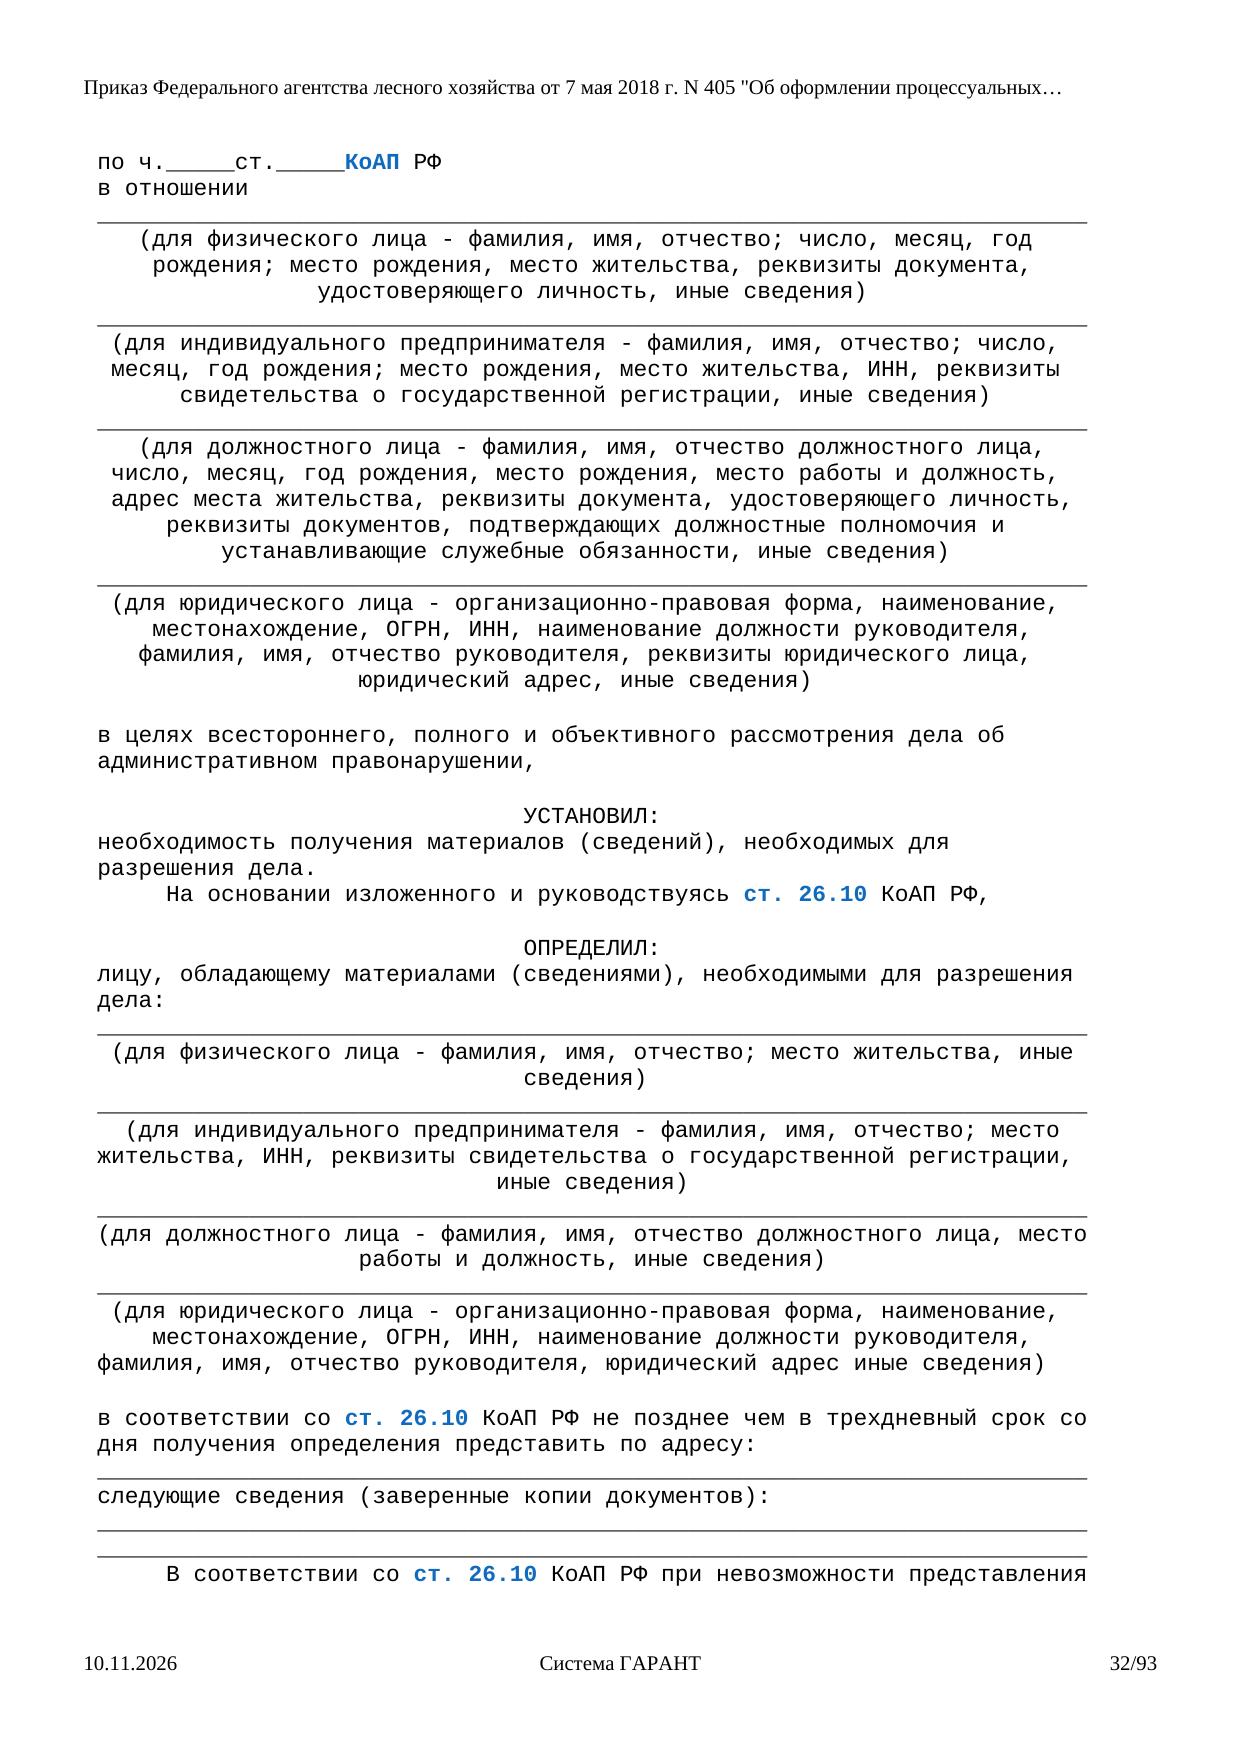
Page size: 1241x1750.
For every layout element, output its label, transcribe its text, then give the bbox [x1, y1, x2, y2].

text удостоверяющего личность, иные сведения) [83, 280, 1157, 306]
text необходимость получения материалов (сведений), необходимых для [83, 830, 1157, 856]
text ________________________________________________________________________ [83, 409, 1157, 435]
text юридический адрес, иные сведения) [83, 669, 1157, 695]
text ________________________________________________________________________ [83, 1092, 1157, 1118]
text ________________________________________________________________________ [83, 565, 1157, 591]
text разрешения дела. [83, 856, 1157, 882]
text иные сведения) [83, 1170, 1157, 1196]
text по ч._____ст._____КоАП РФ [83, 150, 1157, 176]
text адрес места жительства, реквизиты документа, удостоверяющего личность, [83, 487, 1157, 513]
text На основании изложенного и руководствуясь ст. 26.10 КоАП РФ, [83, 882, 1157, 908]
text ________________________________________________________________________ [83, 1014, 1157, 1040]
text ОПРЕДЕЛИЛ: [83, 937, 1157, 962]
text жительства, ИНН, реквизиты свидетельства о государственной регистрации, [83, 1144, 1157, 1170]
text (для юридического лица - организационно-правовая форма, наименование, [83, 591, 1157, 617]
text в отношении [83, 176, 1157, 202]
text устанавливающие служебные обязанности, иные сведения) [83, 539, 1157, 565]
text число, месяц, год рождения, место рождения, место работы и должность, [83, 461, 1157, 487]
text местонахождение, ОГРН, ИНН, наименование должности руководителя, [83, 617, 1157, 643]
text в соответствии со ст. 26.10 КоАП РФ не позднее чем в трехдневный срок со [83, 1406, 1157, 1432]
text (для физического лица - фамилия, имя, отчество; число, месяц, год [83, 228, 1157, 254]
text ________________________________________________________________________ [83, 1458, 1157, 1484]
text сведения) [83, 1066, 1157, 1092]
text ________________________________________________________________________ [83, 202, 1157, 228]
text месяц, год рождения; место рождения, место жительства, ИНН, реквизиты [83, 357, 1157, 383]
text реквизиты документов, подтверждающих должностные полномочия и [83, 513, 1157, 539]
text (для физического лица - фамилия, имя, отчество; место жительства, иные [83, 1040, 1157, 1066]
text ________________________________________________________________________ [83, 1274, 1157, 1300]
text следующие сведения (заверенные копии документов): [83, 1484, 1157, 1510]
text дела: [83, 988, 1157, 1014]
text фамилия, имя, отчество руководителя, реквизиты юридического лица, [83, 643, 1157, 669]
text (для должностного лица - фамилия, имя, отчество должностного лица, место [83, 1222, 1157, 1248]
text (для индивидуального предпринимателя - фамилия, имя, отчество; число, [83, 332, 1157, 357]
text ________________________________________________________________________ [83, 1196, 1157, 1222]
text в целях всестороннего, полного и объективного рассмотрения дела об [83, 723, 1157, 749]
text работы и должность, иные сведения) [83, 1248, 1157, 1274]
text (для индивидуального предпринимателя - фамилия, имя, отчество; место [83, 1118, 1157, 1144]
text УСТАНОВИЛ: [83, 804, 1157, 830]
text (для должностного лица - фамилия, имя, отчество должностного лица, [83, 435, 1157, 461]
text ________________________________________________________________________ [83, 1536, 1157, 1562]
text дня получения определения представить по адресу: [83, 1432, 1157, 1458]
text В соответствии со ст. 26.10 КоАП РФ при невозможности представления [83, 1562, 1157, 1588]
text ________________________________________________________________________ [83, 306, 1157, 332]
text (для юридического лица - организационно-правовая форма, наименование, [83, 1300, 1157, 1326]
text рождения; место рождения, место жительства, реквизиты документа, [83, 254, 1157, 280]
text административном правонарушении, [83, 749, 1157, 775]
text ________________________________________________________________________ [83, 1510, 1157, 1536]
text местонахождение, ОГРН, ИНН, наименование должности руководителя, [83, 1326, 1157, 1352]
text фамилия, имя, отчество руководителя, юридический адрес иные сведения) [83, 1352, 1157, 1377]
text свидетельства о государственной регистрации, иные сведения) [83, 383, 1157, 409]
text лицу, обладающему материалами (сведениями), необходимыми для разрешения [83, 962, 1157, 988]
